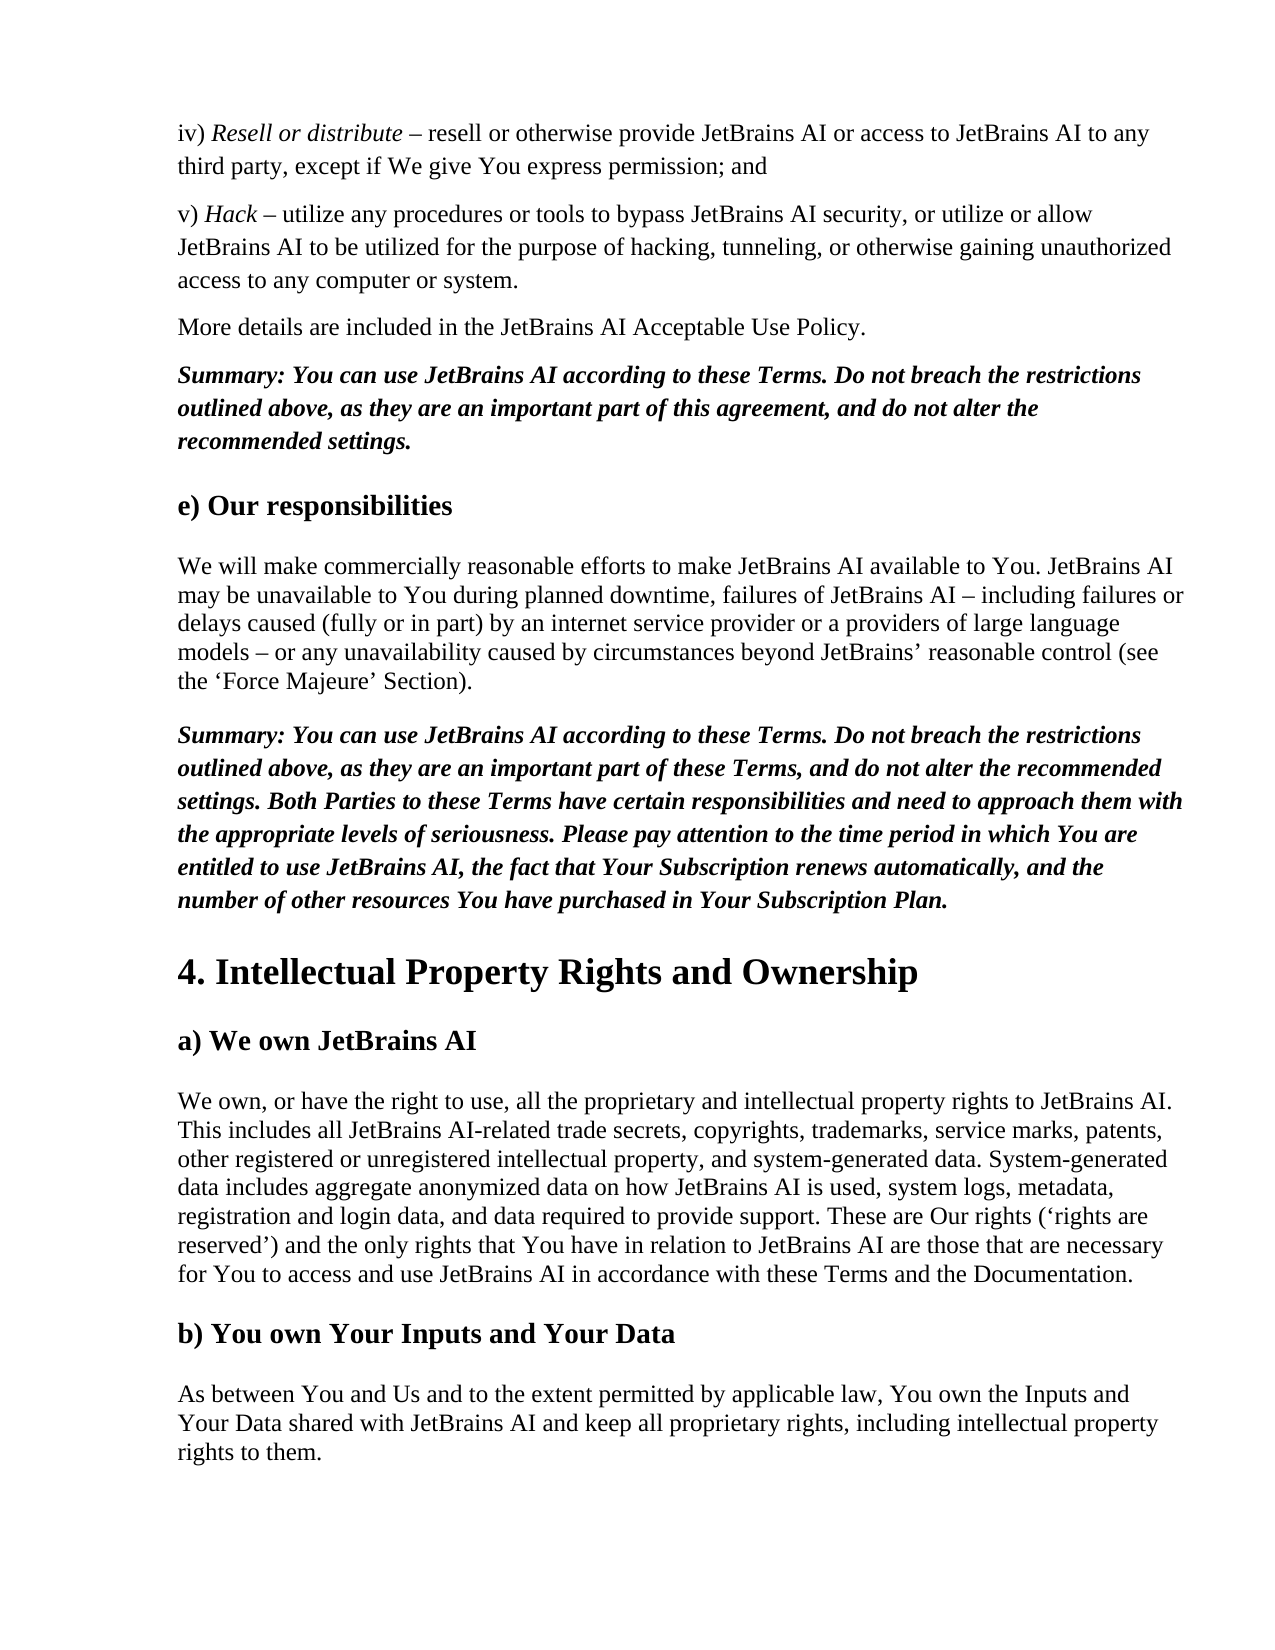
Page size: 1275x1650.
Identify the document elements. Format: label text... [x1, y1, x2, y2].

subtitle 4. Intellectual Property Rights and Ownership [177, 949, 1186, 992]
subtitle a) We own JetBrains AI [177, 1023, 1186, 1057]
subtitle e) Our responsibilities [177, 488, 1186, 522]
text Summary: You can use JetBrains AI according to these Terms. Do not breach the restrictions outlined above, as they are an important part of these Terms, and do not alter the recommended settings. Both Parties to these Terms have certain responsibilities and need to approach them with the appropriate levels of seriousness. Please pay attention to the time period in which You are entitled to use JetBrains AI, the fact that Your Subscription renews automatically, and the number of other resources You have purchased in Your Subscription Plan. [177, 720, 1186, 913]
text iv) Resell or distribute – resell or otherwise provide JetBrains AI or access to JetBrains AI to any third party, except if We give You express permission; and [177, 118, 1186, 180]
text More details are included in the JetBrains AI Acceptable Use Policy. [177, 312, 1186, 341]
text v) Hack – utilize any procedures or tools to bypass JetBrains AI security, or utilize or allow JetBrains AI to be utilized for the purpose of hacking, tunneling, or otherwise gaining unauthorized access to any computer or system. [177, 199, 1186, 293]
text Summary: You can use JetBrains AI according to these Terms. Do not breach the restrictions outlined above, as they are an important part of this agreement, and do not alter the recommended settings. [177, 360, 1186, 455]
subtitle b) You own Your Inputs and Your Data [177, 1317, 1186, 1350]
